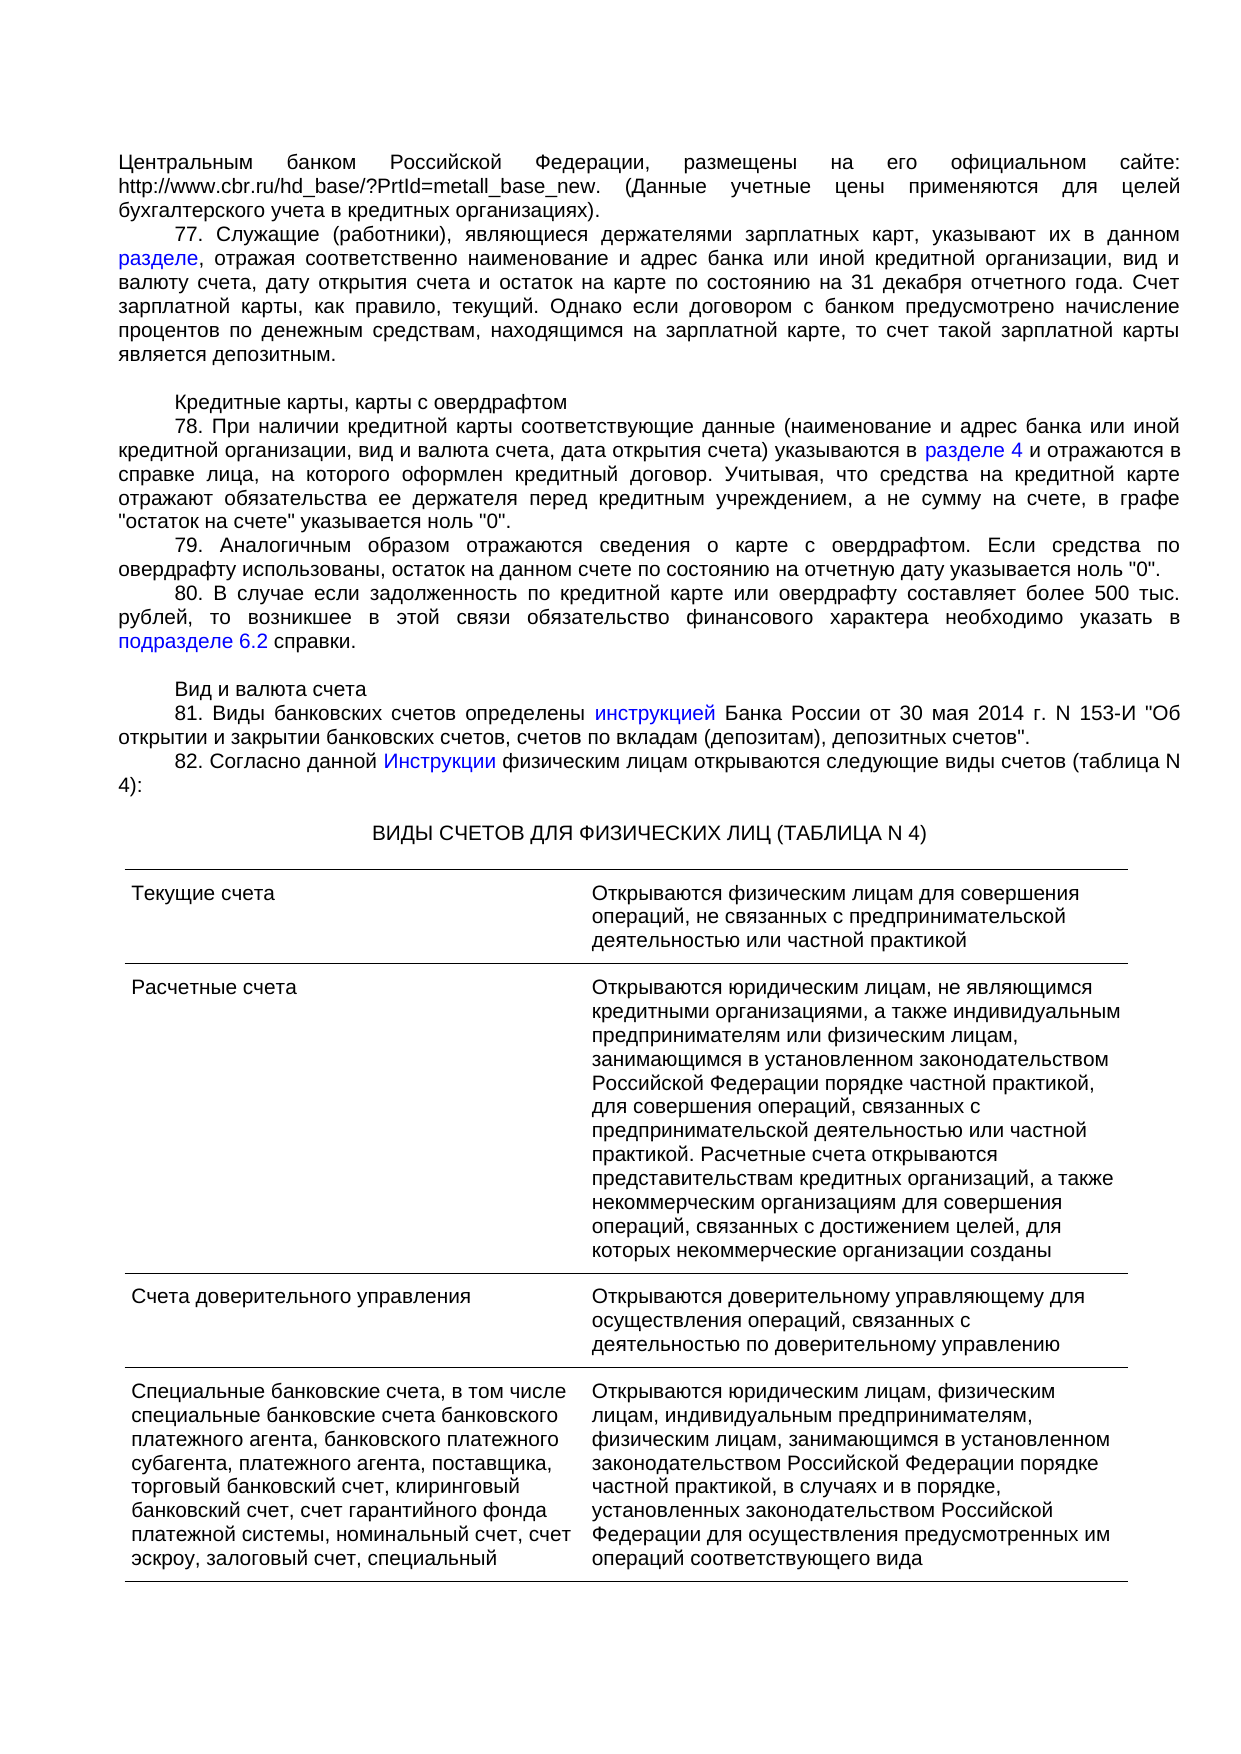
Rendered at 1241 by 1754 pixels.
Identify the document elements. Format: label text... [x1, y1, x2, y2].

text Кредитные карты, карты с овердрафтом [118, 389, 1181, 413]
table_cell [585, 1368, 1128, 1581]
text 78. При наличии кредитной карты соответствующие данные (наименование и адрес банка или иной кредитной организации, вид и валюта счета, дата открытия счета) указываются в разделе 4 и отражаются в справке лица, на которого оформлен кредитный договор. Учитывая, что средства на кредитной карте отражают обязательства ее держателя перед кредитным учреждением, а не сумму на счете, в графе "остаток на счете" указывается ноль "0". [118, 413, 1181, 533]
text ВИДЫ СЧЕТОВ ДЛЯ ФИЗИЧЕСКИХ ЛИЦ (ТАБЛИЦА N 4) [118, 821, 1181, 845]
text 82. Согласно данной Инструкции физическим лицам открываются следующие виды счетов (таблица N 4): [118, 749, 1181, 797]
table_cell Счета доверительного управления [125, 1274, 585, 1367]
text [118, 150, 1181, 222]
text Вид и валюта счета [118, 677, 1181, 701]
text 81. Виды банковских счетов определены инструкцией Банка России от 30 мая 2014 г. N 153-И "Об открытии и закрытии банковских счетов, счетов по вкладам (депозитам), депозитных счетов". [118, 701, 1181, 749]
text 80. В случае если задолженность по кредитной карте или овердрафту составляет более 500 тыс. рублей, то возникшее в этой связи обязательство финансового характера необходимо указать в подразделе 6.2 справки. [118, 581, 1181, 653]
text 79. Аналогичным образом отражаются сведения о карте с овердрафтом. Если средства по овердрафту использованы, остаток на данном счете по состоянию на отчетную дату указывается ноль "0". [118, 533, 1181, 581]
text 77. Служащие (работники), являющиеся держателями зарплатных карт, указывают их в данном разделе, отражая соответственно наименование и адрес банка или иной кредитной организации, вид и валюту счета, дату открытия счета и остаток на карте по состоянию на 31 декабря отчетного года. Счет зарплатной карты, как правило, текущий. Однако если договором с банком предусмотрено начисление процентов по денежным средствам, находящимся на зарплатной карте, то счет такой зарплатной карты является депозитным. [118, 222, 1181, 366]
table_header Открываются физическим лицам для совершения операций, не связанных с предпринимательской деятельностью или частной практикой [585, 870, 1128, 963]
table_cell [125, 1368, 585, 1581]
table_header Текущие счета [125, 870, 585, 963]
table_cell Расчетные счета [125, 964, 585, 1273]
table_cell Открываются юридическим лицам, не являющимся кредитными организациями, а также индивидуальным предпринимателям или физическим лицам, занимающимся в установленном законодательством Российской Федерации порядке частной практикой, для совершения операций, связанных с предпринимательской деятельностью или частной практикой. Расчетные счета открываются представительствам кредитных организаций, а также некоммерческим организациям для совершения операций, связанных с достижением целей, для которых некоммерческие организации созданы [585, 964, 1128, 1273]
table_cell Открываются доверительному управляющему для осуществления операций, связанных с деятельностью по доверительному управлению [585, 1274, 1128, 1367]
